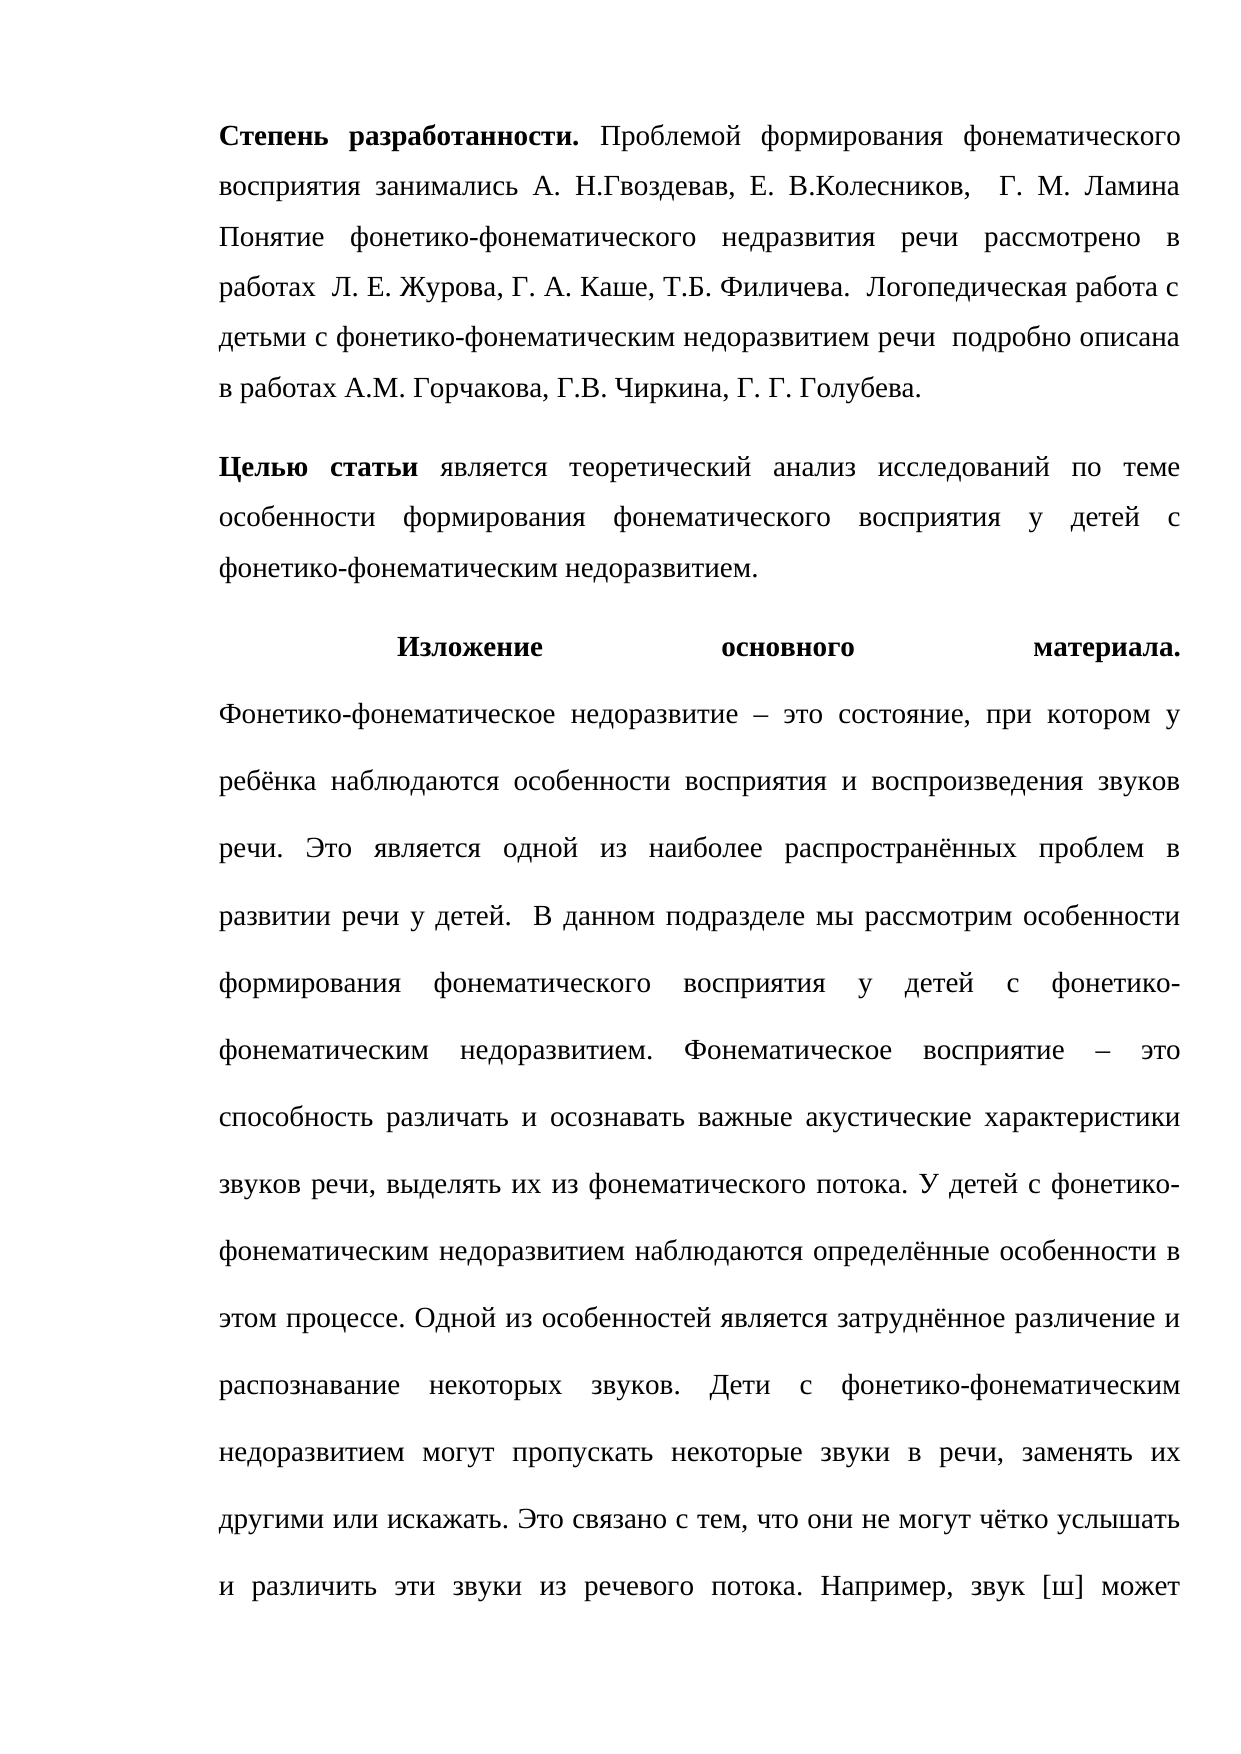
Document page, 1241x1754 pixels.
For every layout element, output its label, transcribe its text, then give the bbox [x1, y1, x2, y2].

text Степень разработанности. Проблемой формирования фонематического восприятия занимались А. Н.Гвоздевав, Е. В.Колесников, Г. М. Ламина Понятие фонетико-фонематического недразвития речи рассмотрено в работах Л. Е. Журова, Г. А. Каше, Т.Б. Филичева. Логопедическая работа с детьми с фонетико-фонематическим недоразвитием речи подробно описана в работах А.М. Горчакова, Г.В. Чиркина, Г. Г. Голубева. [218, 118, 1181, 403]
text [218, 629, 1181, 1602]
text Целью статьи является теоретический анализ исследований по теме особенности формирования фонематического восприятия у детей с фонетико-фонематическим недоразвитием. [218, 449, 1181, 583]
